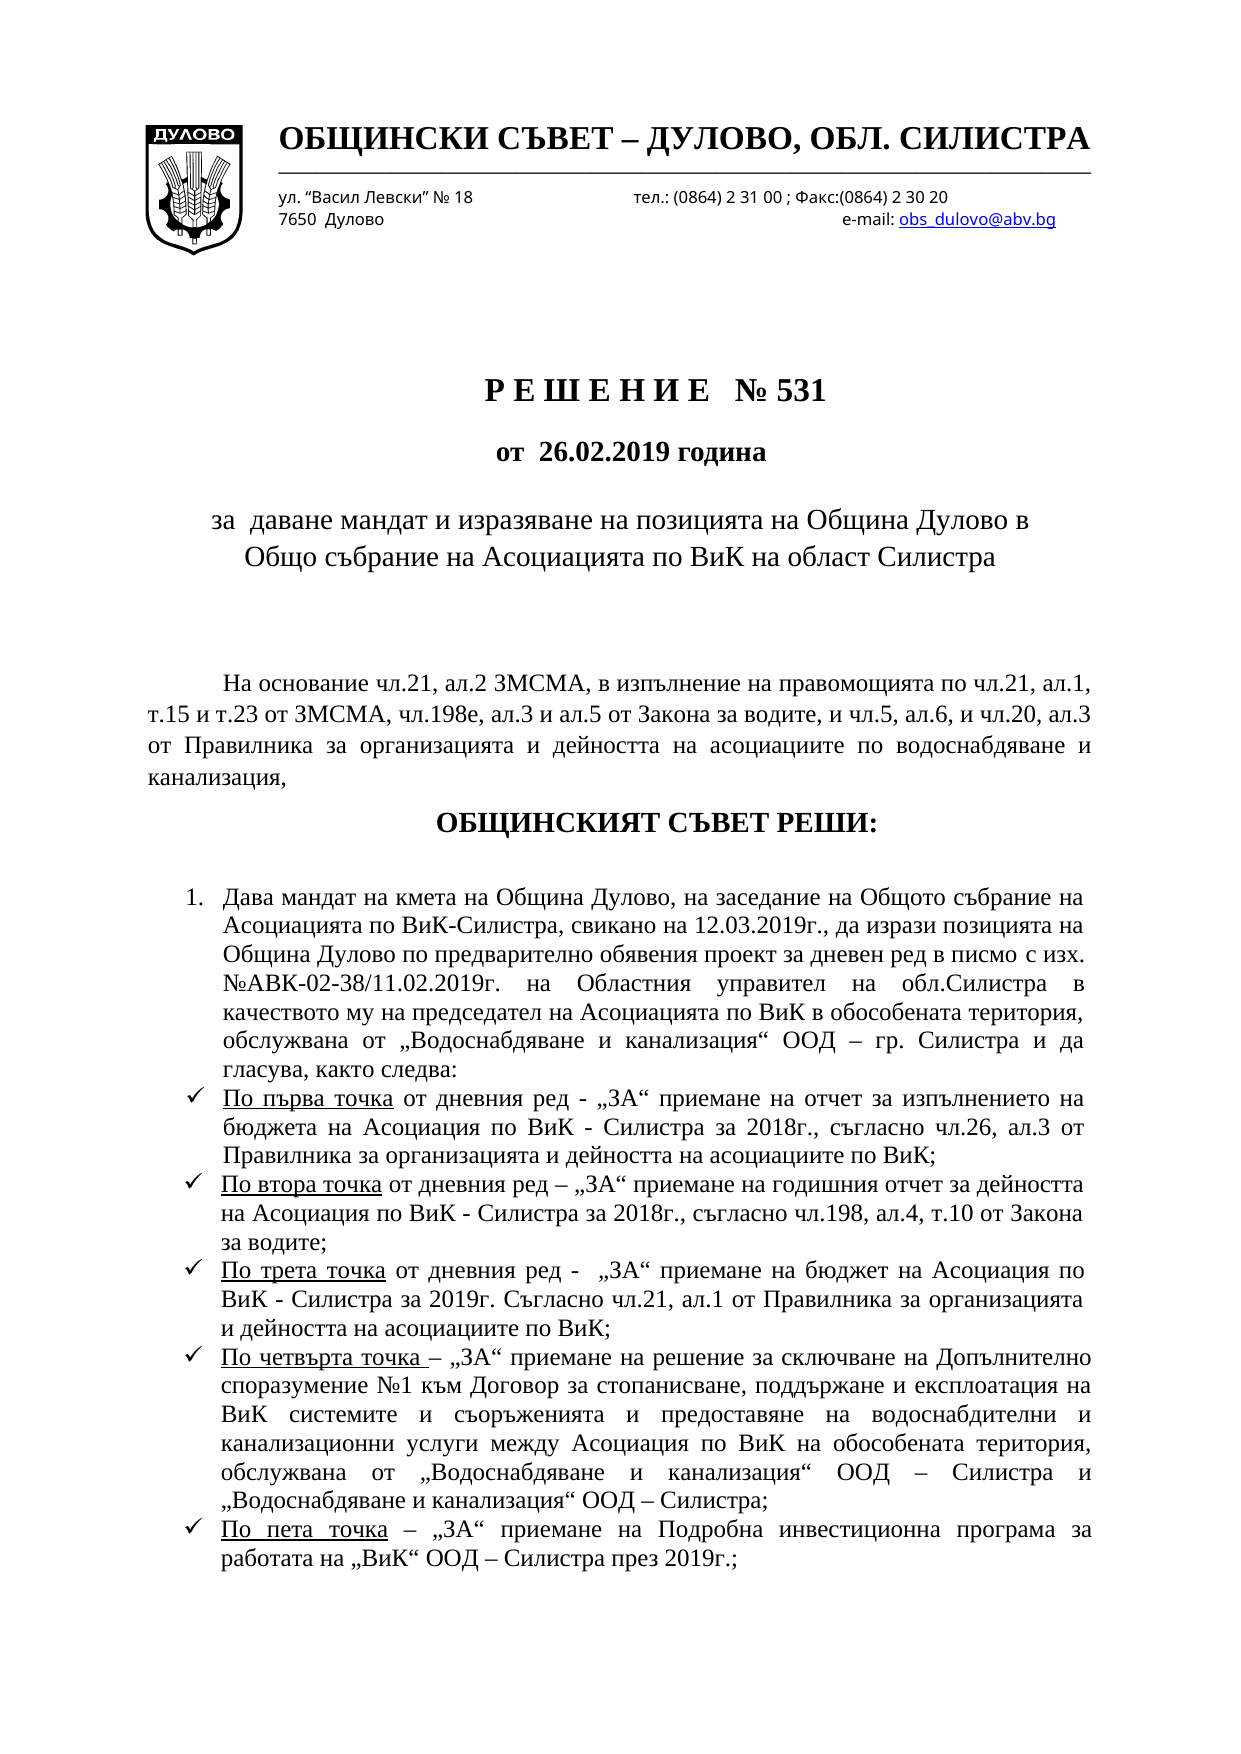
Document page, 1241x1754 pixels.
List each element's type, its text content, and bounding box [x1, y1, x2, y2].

list По първа точка от дневния ред - „ЗА“ приемане на отчет за изпълнението на бюджета на Асоциация по ВиК - Силистра за 2018г., съгласно чл.26, ал.3 от Правилника за организацията и дейността на асоциациите по ВиК; [185, 1083, 1085, 1169]
text за даване мандат и изразяване на позицията на Община Дулово в [148, 502, 1092, 536]
text Р Е Ш Е Н И Е № 531 [443, 371, 1092, 409]
text На основание чл.21, ал.2 ЗМСМА, в изпълнение на правомощията по чл.21, ал.1, т.15 и т.23 от ЗМСМА, чл.198е, ал.3 и ал.5 от Закона за водите, и чл.5, ал.6, и чл.20, ал.3 от Правилника за организацията и дейността на асоциациите по водоснабдяване и канализация, [148, 668, 1092, 790]
list По пета точка – „ЗА“ приемане на Подробна инвестиционна програма за работата на „ВиК“ ООД – Силистра през 2019г.; [183, 1514, 1092, 1572]
text ОБЩИНСКИЯТ СЪВЕТ РЕШИ: [148, 805, 1092, 839]
text ––––––––––––––––––––––––––––––––––––––––––––––––––––––––––––––––– [243, 156, 1092, 185]
list По втора точка от дневния ред – „ЗА“ приемане на годишния отчет за дейността на Асоциация по ВиК - Силистра за 2018г., съгласно чл.198, ал.4, т.10 от Закона за водите; [183, 1169, 1085, 1255]
text 7650 Дулово e-mail: obs_dulovo@abv.bg [243, 208, 1092, 231]
text ул. “Васил Левски” № 18 тел.: (0864) 2 31 00 ; Факс:(0864) 2 30 20 [243, 185, 1092, 208]
text Общо събрание на Асоциацията по ВиК на област Силистра [148, 539, 1092, 572]
text от 26.02.2019 година [148, 434, 1092, 467]
list Дава мандат на кмета на Община Дулово, на заседание на Общото събрание на Асоциацията по ВиК-Силистра, свикано на 12.03.2019г., да изрази позицията на Община Дулово по предварително обявения проект за дневен ред в писмо с изх. №АВК-02-38/11.02.2019г. на Областния управител на обл.Силистра в качеството му на председател на Асоциацията по ВиК в обособената територия, обслужвана от „Водоснабдяване и канализация“ ООД – гр. Силистра и да гласува, както следва: [185, 882, 1085, 1083]
list По четвърта точка – „ЗА“ приемане на решение за сключване на Допълнително споразумение №1 към Договор за стопанисване, поддържане и експлоатация на ВиК системите и съоръженията и предоставяне на водоснабдителни и канализационни услуги между Асоциация по ВиК на обособената територия, обслужвана от „Водоснабдяване и канализация“ ООД – Силистра и „Водоснабдяване и канализация“ ООД – Силистра; [183, 1342, 1092, 1514]
text ОБЩИНСКИ СЪВЕТ – ДУЛОВО, ОБЛ. СИЛИСТРА [148, 118, 1092, 156]
list По трета точка от дневния ред - „ЗА“ приемане на бюджет на Асоциация по ВиК - Силистра за 2019г. Съгласно чл.21, ал.1 от Правилника за организацията и дейността на асоциациите по ВиК; [183, 1255, 1085, 1342]
